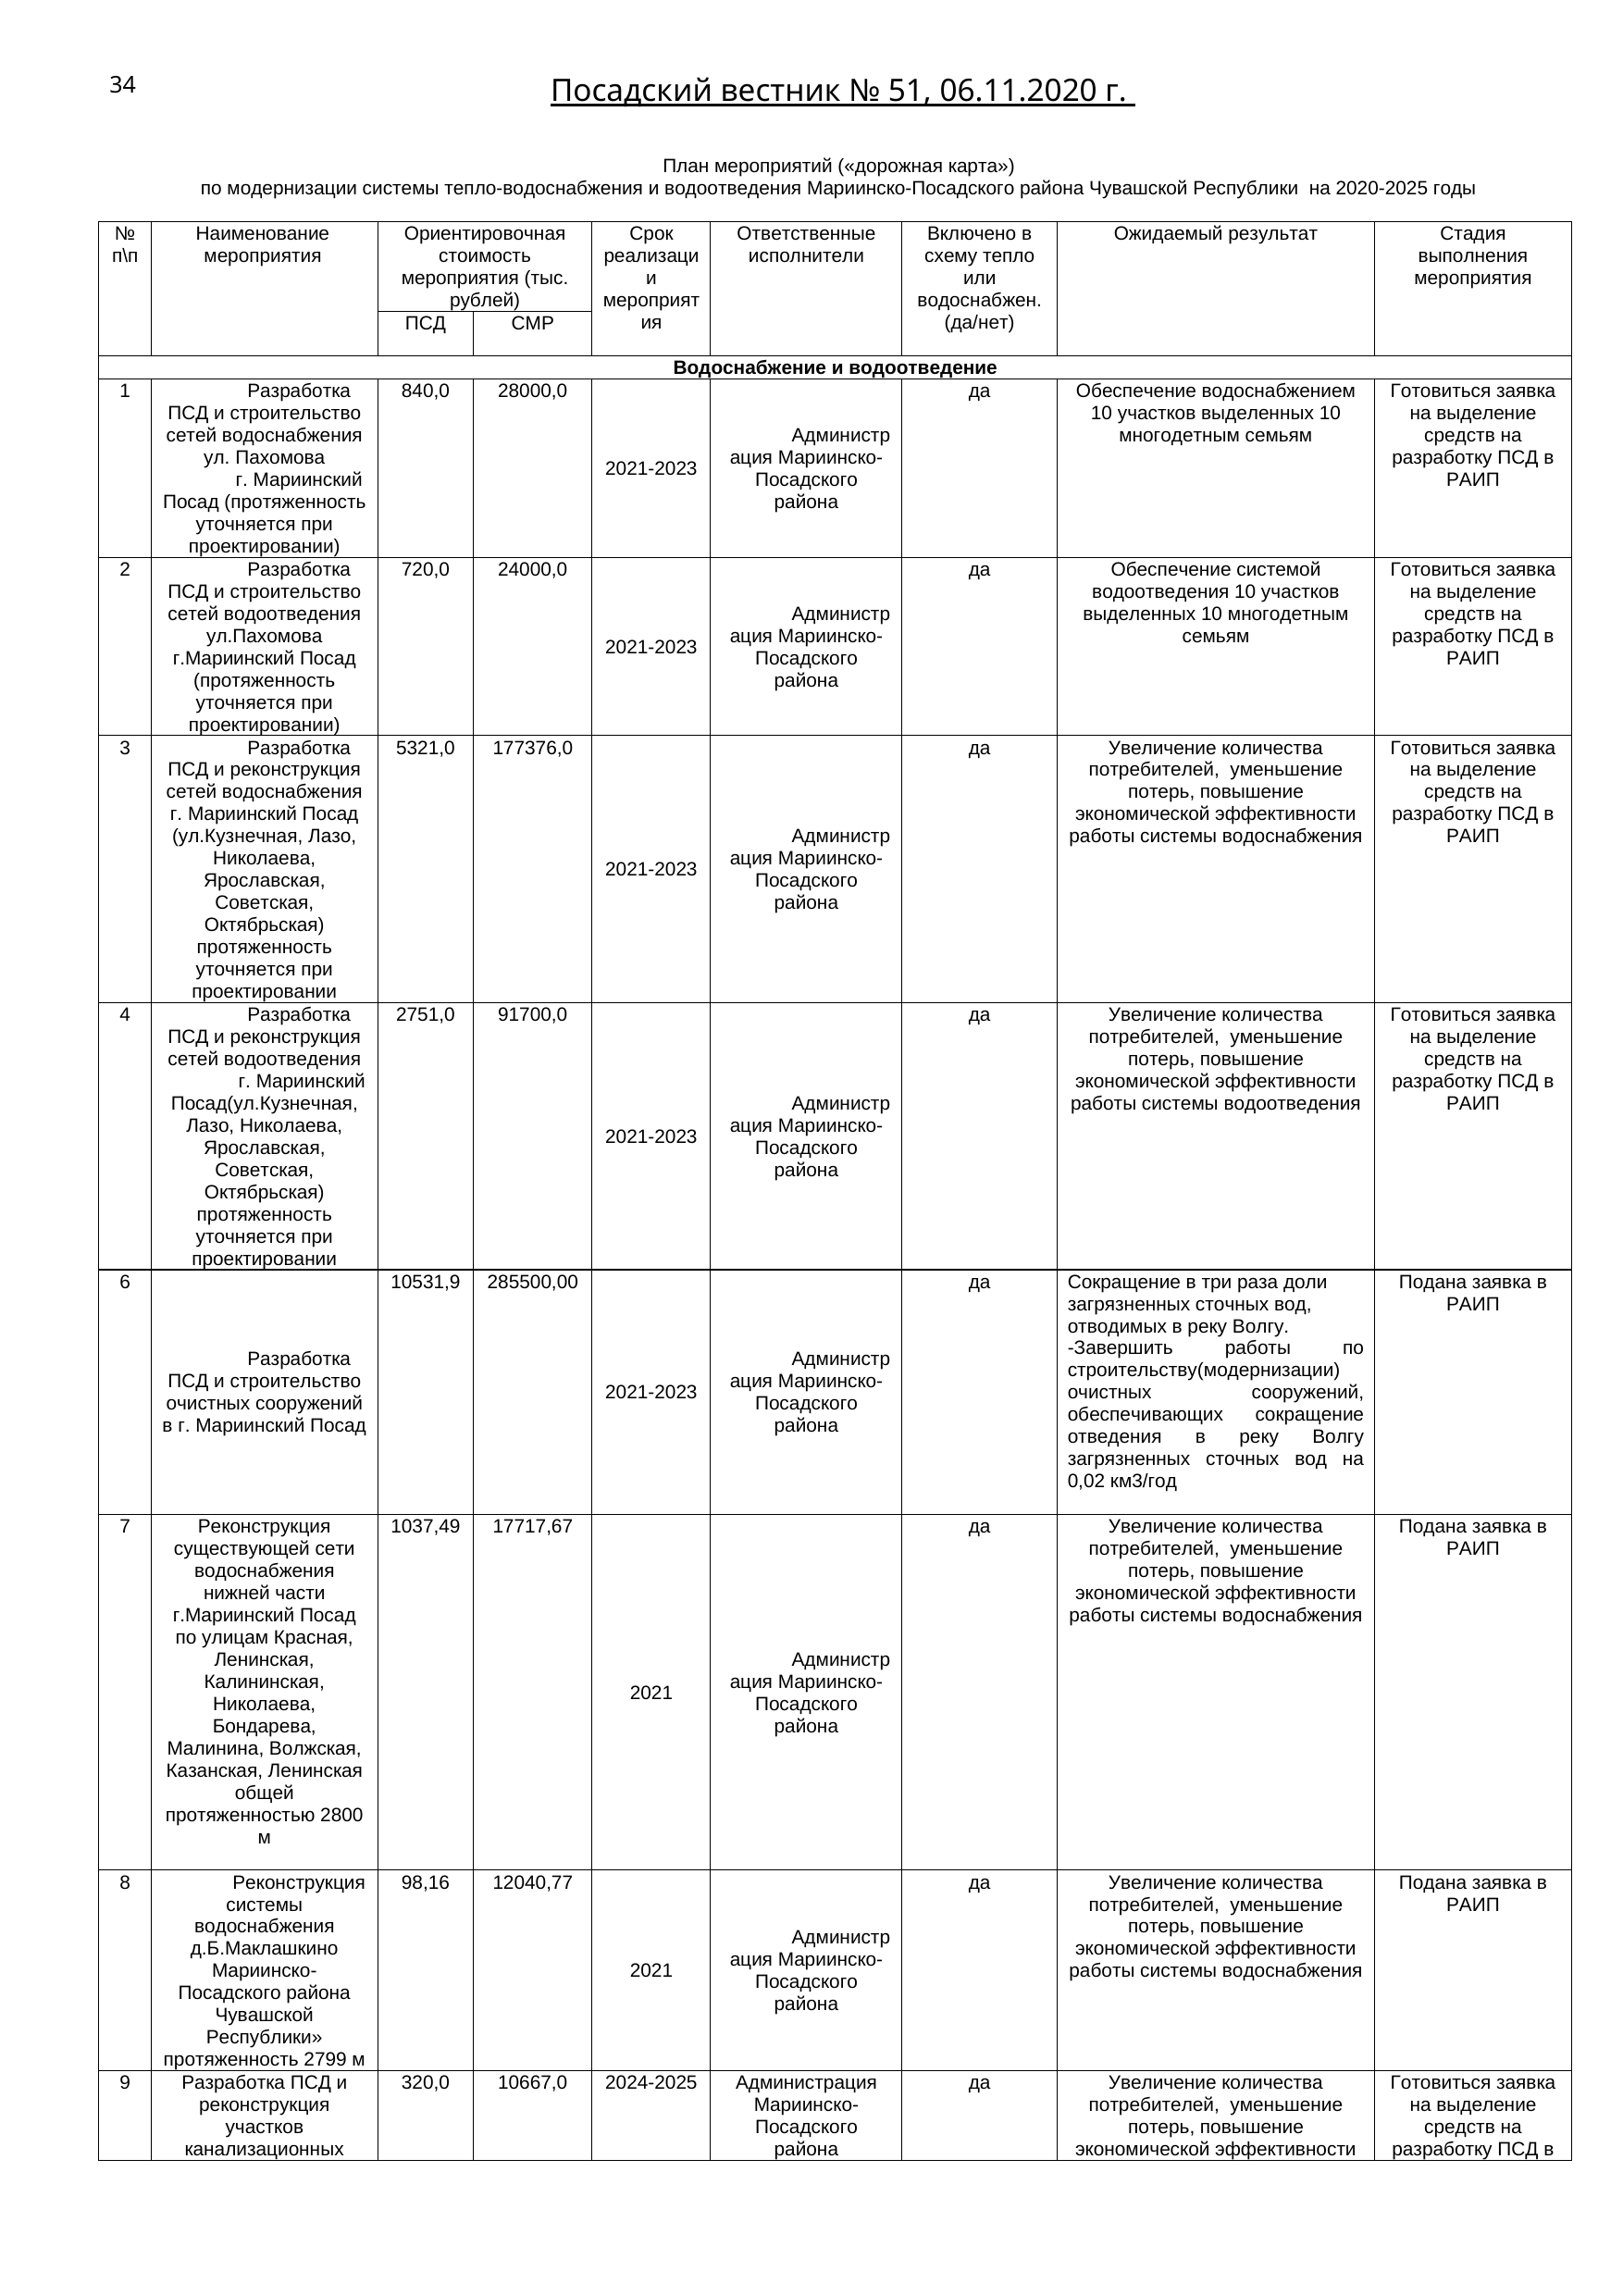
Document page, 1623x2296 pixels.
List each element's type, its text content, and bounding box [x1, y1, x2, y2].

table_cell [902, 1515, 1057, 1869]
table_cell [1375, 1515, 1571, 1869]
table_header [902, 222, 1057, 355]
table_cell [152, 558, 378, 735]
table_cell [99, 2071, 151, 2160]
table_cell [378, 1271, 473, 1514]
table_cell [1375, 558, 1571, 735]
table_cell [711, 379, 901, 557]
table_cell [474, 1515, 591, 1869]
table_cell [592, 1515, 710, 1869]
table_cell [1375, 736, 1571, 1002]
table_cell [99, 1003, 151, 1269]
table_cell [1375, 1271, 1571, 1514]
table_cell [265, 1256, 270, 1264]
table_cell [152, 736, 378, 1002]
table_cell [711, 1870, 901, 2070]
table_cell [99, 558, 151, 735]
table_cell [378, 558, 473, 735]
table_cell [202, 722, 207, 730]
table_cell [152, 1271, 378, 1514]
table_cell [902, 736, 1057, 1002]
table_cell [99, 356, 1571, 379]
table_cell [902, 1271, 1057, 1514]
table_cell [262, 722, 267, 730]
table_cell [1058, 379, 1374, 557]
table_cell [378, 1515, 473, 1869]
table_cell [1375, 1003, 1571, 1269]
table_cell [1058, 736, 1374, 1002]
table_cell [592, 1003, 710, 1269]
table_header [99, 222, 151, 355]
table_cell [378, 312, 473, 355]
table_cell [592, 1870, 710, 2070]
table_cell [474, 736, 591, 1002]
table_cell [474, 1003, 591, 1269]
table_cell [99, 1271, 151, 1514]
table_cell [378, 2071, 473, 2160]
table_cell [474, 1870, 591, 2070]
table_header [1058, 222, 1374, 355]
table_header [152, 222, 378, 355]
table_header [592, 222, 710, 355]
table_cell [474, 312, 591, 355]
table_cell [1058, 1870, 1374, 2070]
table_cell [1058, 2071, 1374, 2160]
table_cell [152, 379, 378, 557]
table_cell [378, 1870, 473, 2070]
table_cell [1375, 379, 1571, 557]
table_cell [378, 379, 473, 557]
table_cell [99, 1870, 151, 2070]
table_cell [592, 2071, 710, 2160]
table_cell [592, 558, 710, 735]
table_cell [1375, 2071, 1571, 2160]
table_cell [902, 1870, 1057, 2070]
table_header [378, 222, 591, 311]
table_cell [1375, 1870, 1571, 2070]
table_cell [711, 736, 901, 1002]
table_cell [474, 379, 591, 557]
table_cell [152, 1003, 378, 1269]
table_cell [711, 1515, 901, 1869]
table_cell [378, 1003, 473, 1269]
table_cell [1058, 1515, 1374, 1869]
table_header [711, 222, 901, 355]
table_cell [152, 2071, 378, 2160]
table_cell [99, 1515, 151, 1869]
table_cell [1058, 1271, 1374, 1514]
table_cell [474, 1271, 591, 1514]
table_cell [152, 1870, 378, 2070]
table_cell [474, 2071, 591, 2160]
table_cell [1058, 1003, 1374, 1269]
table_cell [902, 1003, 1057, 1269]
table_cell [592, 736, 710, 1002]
text по модернизации системы тепло-водоснабжения и водоотведения Мариинско-Посадского района Чувашской Республики на 2020-2025 годы [109, 177, 1568, 199]
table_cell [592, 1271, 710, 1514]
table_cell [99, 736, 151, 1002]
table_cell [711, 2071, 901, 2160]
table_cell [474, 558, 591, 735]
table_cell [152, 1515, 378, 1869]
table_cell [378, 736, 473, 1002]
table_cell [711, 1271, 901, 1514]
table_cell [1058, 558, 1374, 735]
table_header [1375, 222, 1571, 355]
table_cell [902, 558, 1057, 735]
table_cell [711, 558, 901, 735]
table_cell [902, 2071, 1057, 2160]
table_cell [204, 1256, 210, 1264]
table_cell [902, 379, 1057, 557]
text План мероприятий («дорожная карта») [109, 155, 1568, 177]
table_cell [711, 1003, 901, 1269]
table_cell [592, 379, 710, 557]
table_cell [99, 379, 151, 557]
